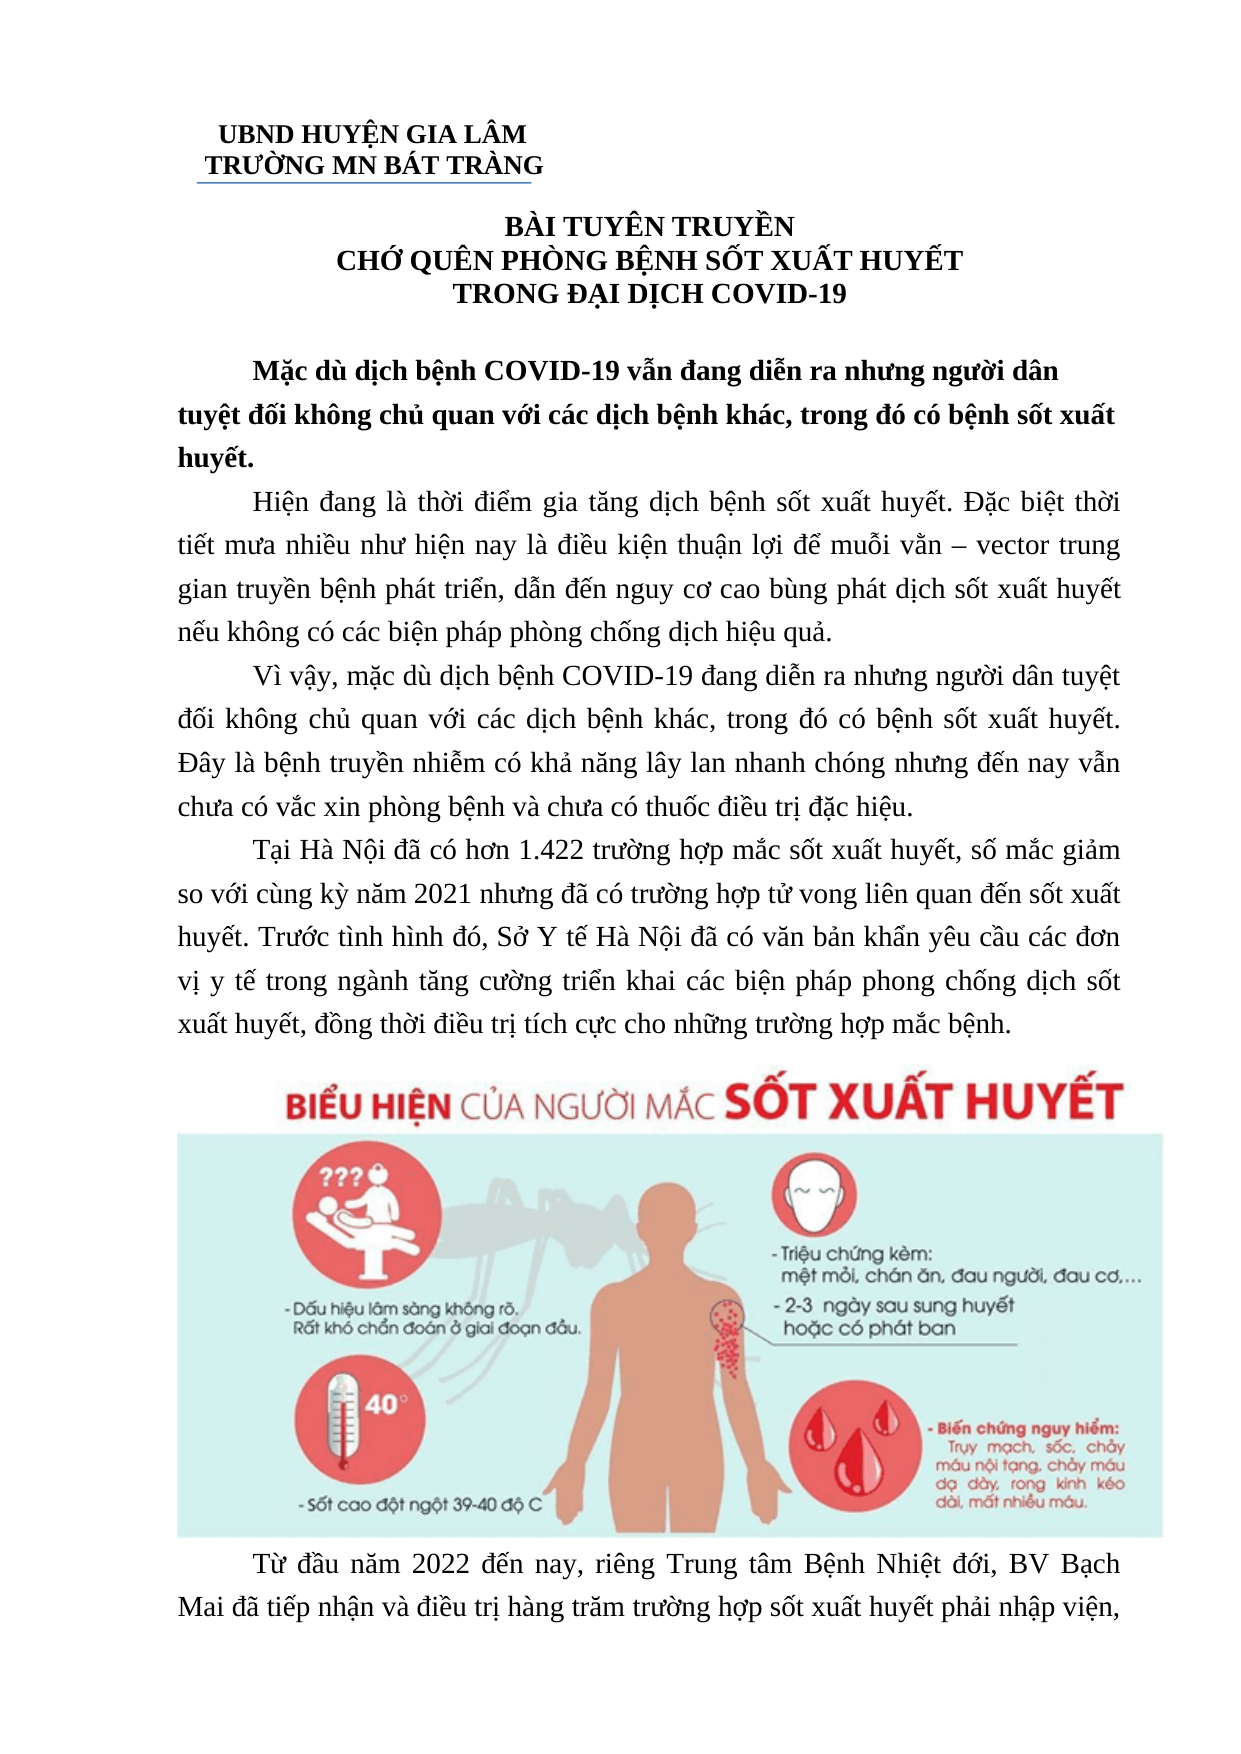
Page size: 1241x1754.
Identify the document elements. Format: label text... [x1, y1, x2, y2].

text BÀI TUYÊN TRUYỀN [177, 209, 1122, 243]
text Vì vậy, mặc dù dịch bệnh COVID-19 đang diễn ra nhưng người dân tuyệt đối không chủ quan với các dịch bệnh khác, trong đó có bệnh sốt xuất huyết. Đây là bệnh truyền nhiễm có khả năng lây lan nhanh chóng nhưng đến nay vẫn chưa có vắc xin phòng bệnh và chưa có thuốc điều trị đặc hiệu. [177, 658, 1122, 822]
text Mặc dù dịch bệnh COVID-19 vẫn đang diễn ra nhưng người dân tuyệt đối không chủ quan với các dịch bệnh khác, trong đó có bệnh sốt xuất huyết. [177, 353, 1122, 474]
text UBND HUYỆN GIA LÂM [177, 118, 1122, 149]
picture [177, 1050, 1165, 1538]
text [177, 1546, 1122, 1623]
text Tại Hà Nội đã có hơn 1.422 trường hợp mắc sốt xuất huyết, số mắc giảm so với cùng kỳ năm 2021 nhưng đã có trường hợp tử vong liên quan đến sốt xuất huyết. Trước tình hình đó, Sở Y tế Hà Nội đã có văn bản khẩn yêu cầu các đơn vị y tế trong ngành tăng cường triển khai các biện pháp phong chống dịch sốt xuất huyết, đồng thời điều trị tích cực cho những trường hợp mắc bệnh. [177, 832, 1122, 1040]
text TRONG ĐẠI DỊCH COVID-19 [177, 276, 1122, 310]
text Hiện đang là thời điểm gia tăng dịch bệnh sốt xuất huyết. Đặc biệt thời tiết mưa nhiều như hiện nay là điều kiện thuận lợi để muỗi vằn – vector trung gian truyền bệnh phát triển, dẫn đến nguy cơ cao bùng phát dịch sốt xuất huyết nếu không có các biện pháp phòng chống dịch hiệu quả. [177, 484, 1122, 648]
text TRƯỜNG MN BÁT TRÀNG [177, 149, 1122, 180]
text CHỚ QUÊN PHÒNG BỆNH SỐT XUẤT HUYẾT [177, 243, 1122, 276]
